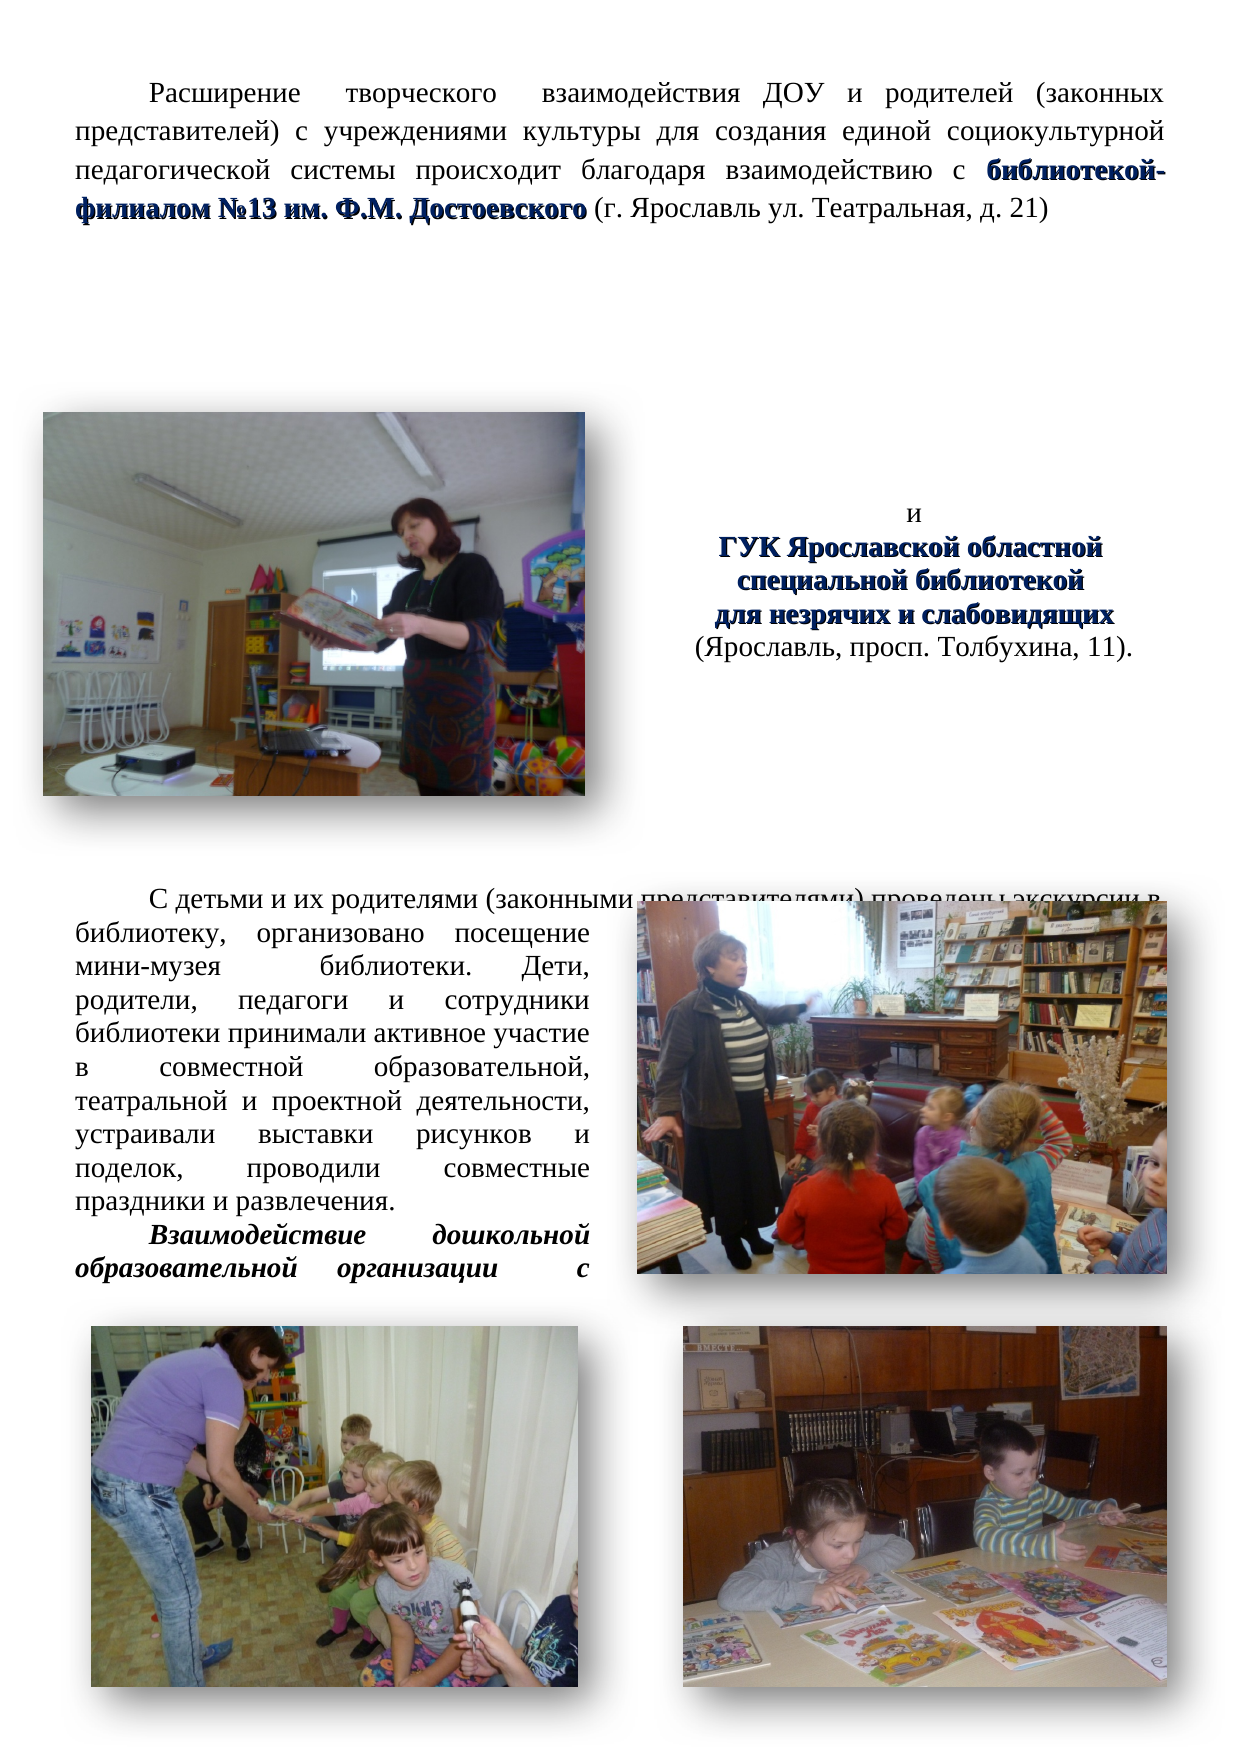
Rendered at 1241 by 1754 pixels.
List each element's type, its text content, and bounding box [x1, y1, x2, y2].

text Расширение творческого взаимодействия ДОУ и родителей (законных представителей) с учреждениями культуры для создания единой социокультурной педагогической системы происходит благодаря взаимодействию с библиотекой-филиалом №13 им. Ф.М. Достоевского (г. Ярославль ул. Театральная, д. 21) [75, 75, 1165, 224]
picture [683, 1326, 1167, 1687]
text специальной библиотекой [633, 562, 1165, 596]
text (Ярославль, просп. Толбухина, 11). [633, 629, 1165, 663]
picture [43, 412, 585, 796]
text для незрячих и слабовидящих [633, 596, 1165, 629]
picture [91, 1326, 578, 1687]
text ГУК Ярославской областной [633, 529, 1165, 562]
picture [637, 901, 1167, 1274]
text и [633, 495, 1165, 529]
